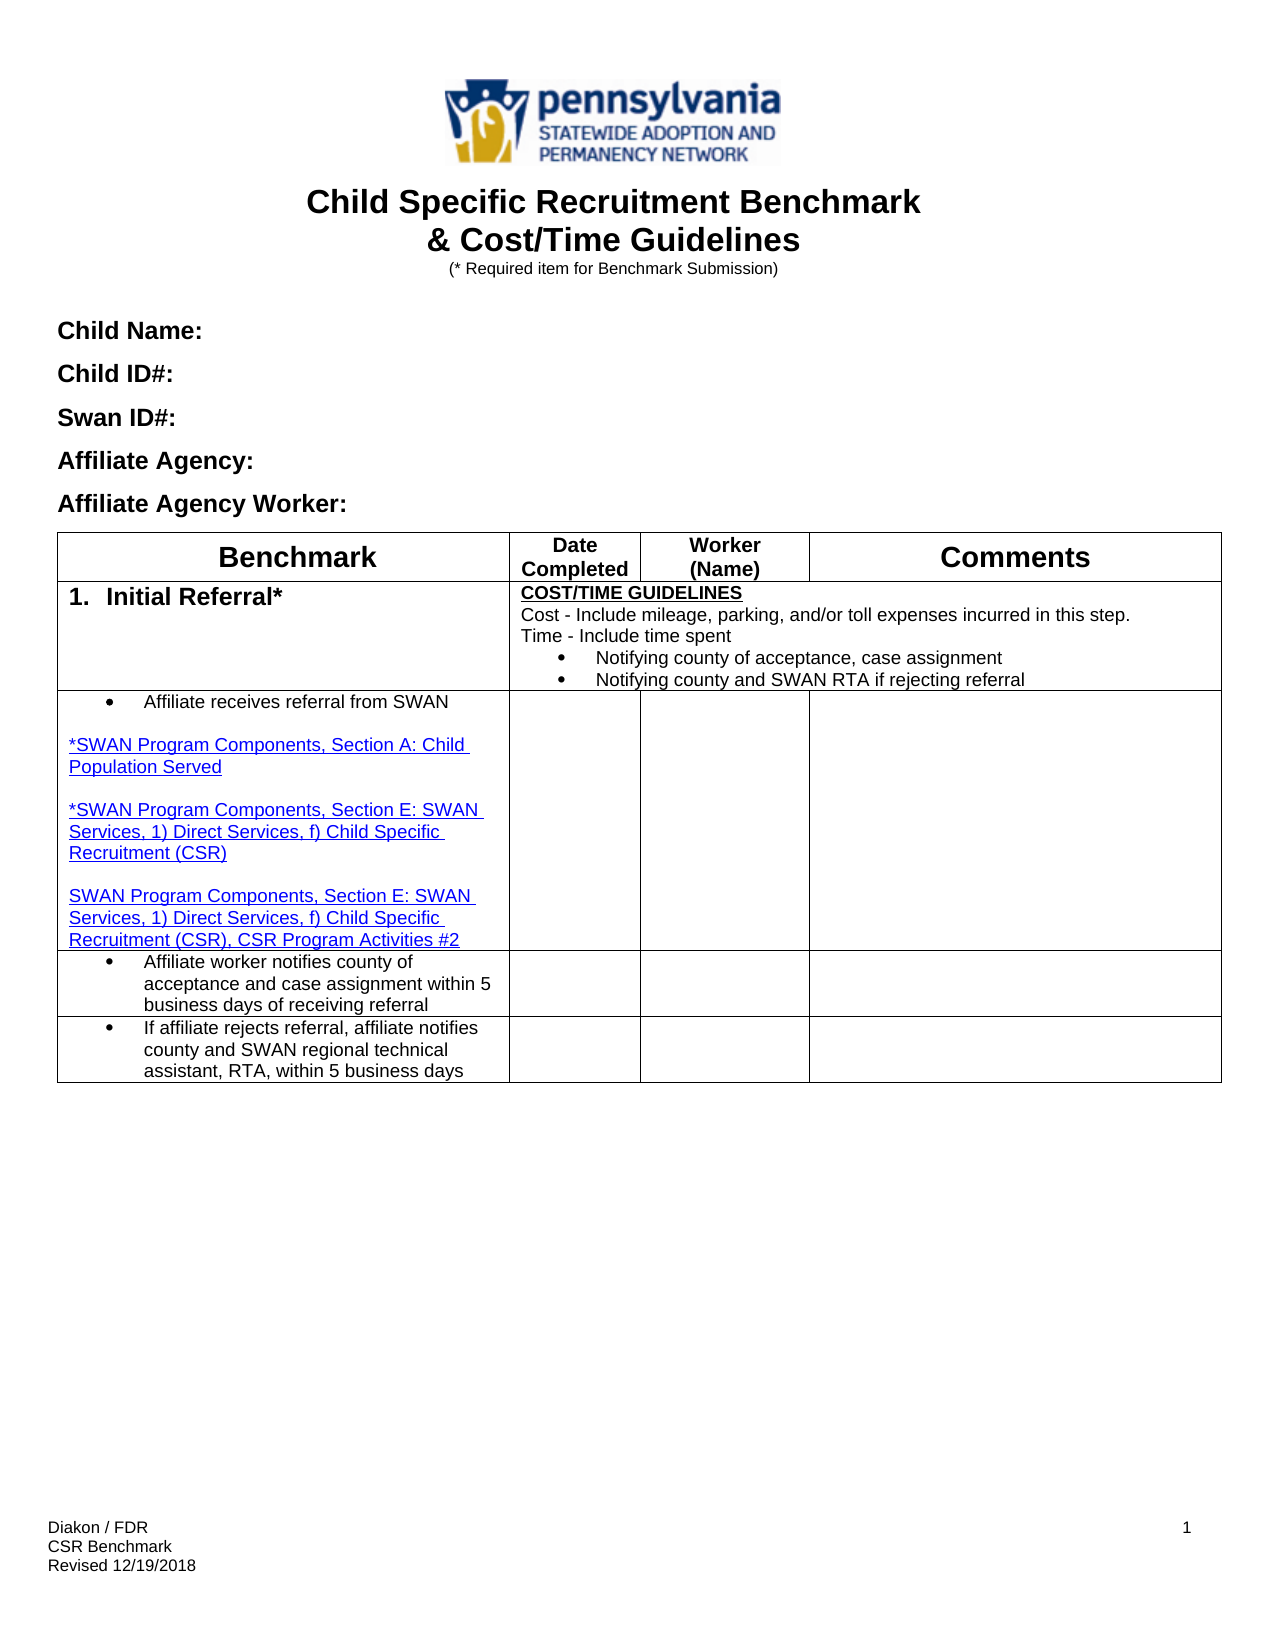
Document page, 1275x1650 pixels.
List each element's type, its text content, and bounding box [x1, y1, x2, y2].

table_cell [810, 951, 1221, 1016]
table_header Date Completed [510, 533, 640, 581]
title Child Specific Recruitment Benchmark [57, 182, 1170, 220]
text Child Name: [57, 316, 1170, 345]
table_header Worker (Name) [641, 533, 809, 581]
table_cell [641, 951, 809, 1016]
picture [444, 79, 781, 166]
table_header Benchmark [58, 533, 509, 581]
table_cell [641, 1017, 809, 1082]
text (* Required item for Benchmark Submission) [57, 259, 1170, 278]
table_cell [510, 1017, 640, 1082]
table_header Comments [810, 533, 1221, 581]
table_cell [641, 691, 809, 950]
text Child ID#: [57, 359, 1170, 388]
title & Cost/Time Guidelines [57, 220, 1170, 259]
text Affiliate Agency: [57, 446, 1170, 474]
table_cell [510, 951, 640, 1016]
table_cell If affiliate rejects referral, affiliate notifies county and SWAN regional technical assistant, RTA, within 5 business days [58, 1017, 509, 1082]
table_cell Affiliate receives referral from SWAN *SWAN Program Components, Section A: Child Population Served *SWAN Program Components, Section E: SWAN Services, 1) Direct Services, f) Child Specific Recruitment (CSR) SWAN Program Components, Section E: SWAN Services, 1) Direct Services, f) Child Specific Recruitment (CSR), CSR Program Activities #2 [58, 691, 509, 950]
table_cell [810, 1017, 1221, 1082]
table_cell COST/TIME GUIDELINES Cost - Include mileage, parking, and/or toll expenses incurred in this step. Time - Include time spent Notifying county of acceptance, case assignment Notifying county and SWAN RTA if rejecting referral [510, 582, 1221, 690]
table_cell [510, 691, 640, 950]
table_cell [810, 691, 1221, 950]
table_cell Affiliate worker notifies county of acceptance and case assignment within 5 business days of receiving referral [58, 951, 509, 1016]
text Swan ID#: [57, 403, 1170, 431]
title Affiliate Agency Worker: [57, 489, 1170, 518]
table_cell Initial Referral* [58, 582, 509, 690]
